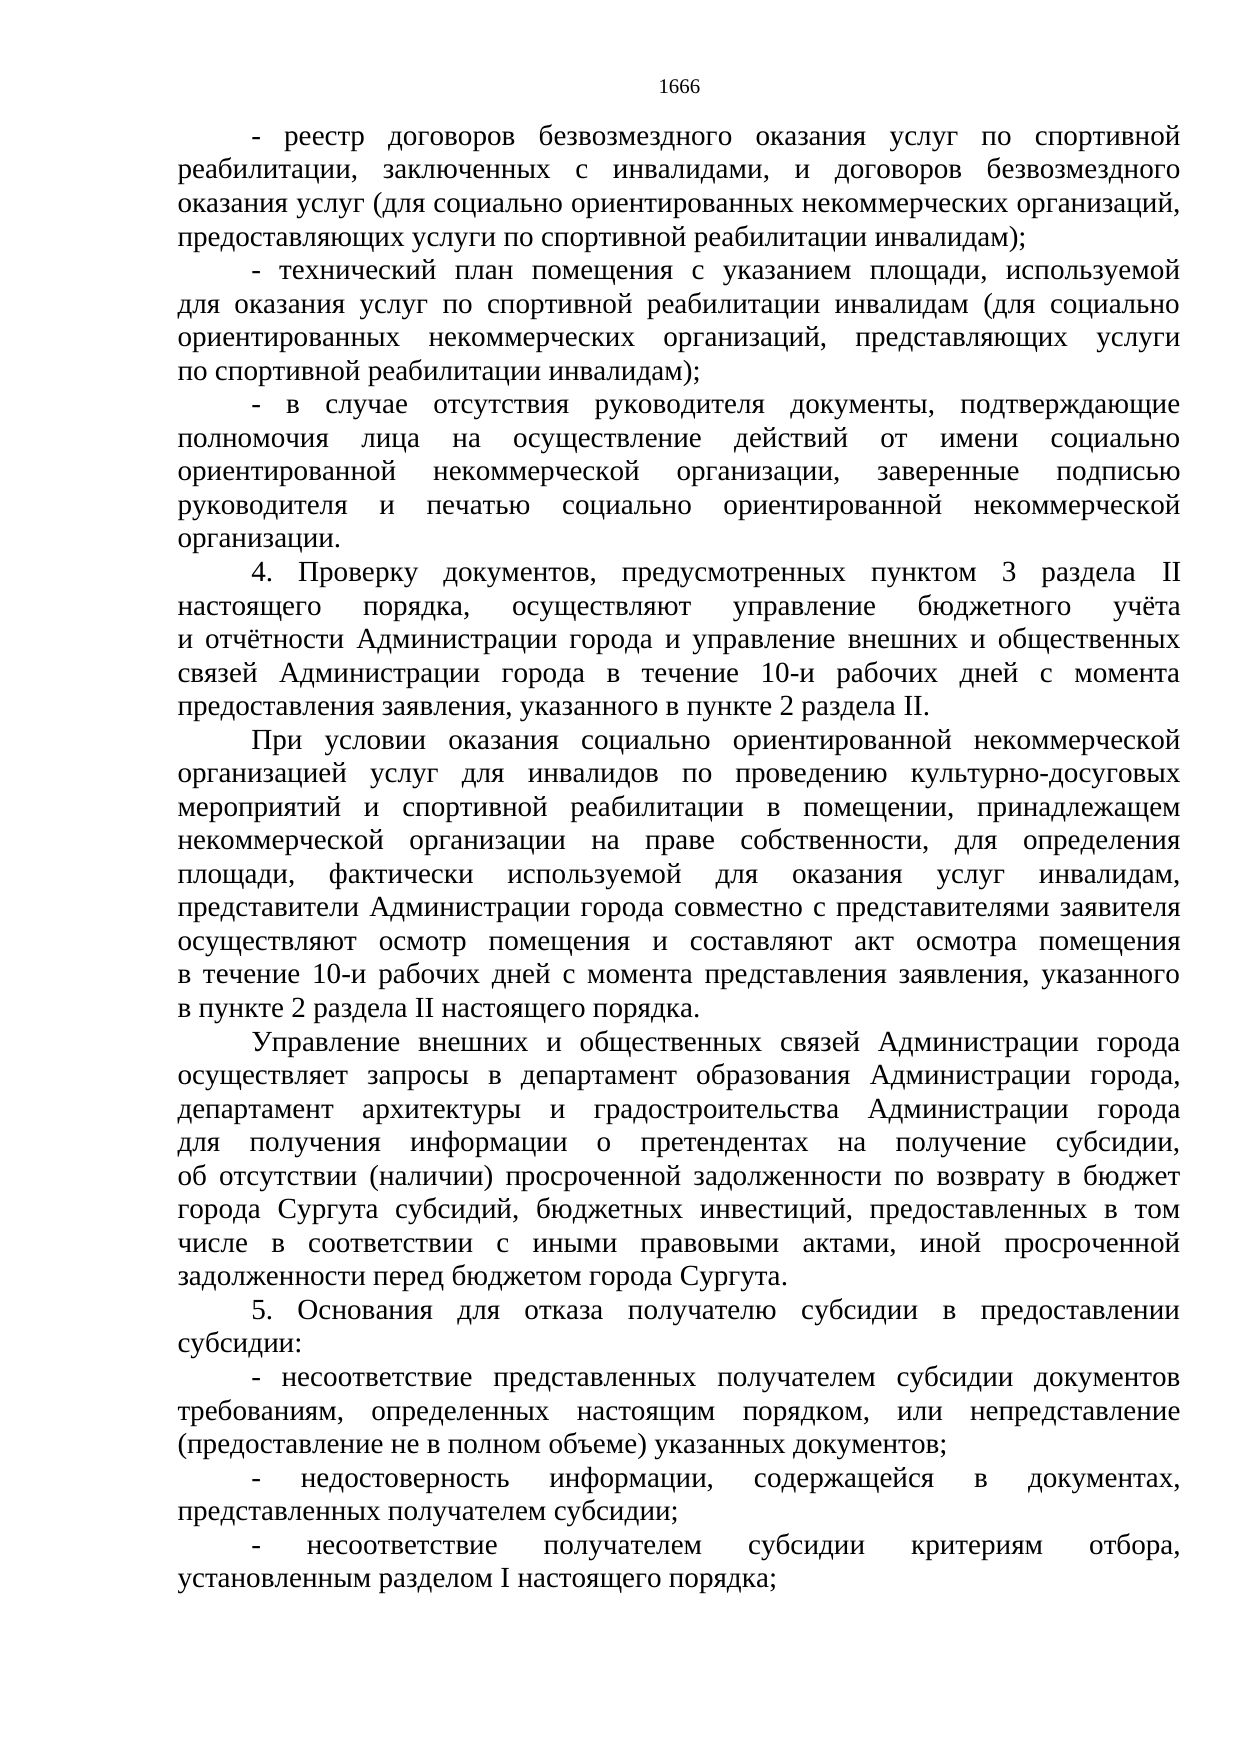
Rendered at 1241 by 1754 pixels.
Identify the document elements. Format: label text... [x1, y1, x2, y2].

text - несоответствие получателем субсидии критериям отбора, установленным разделом I настоящего порядка; [177, 1527, 1181, 1594]
text - реестр договоров безвозмездного оказания услуг по спортивной реабилитации, заключенных с инвалидами, и договоров безвозмездного оказания услуг (для социально ориентированных некоммерческих организаций, предоставляющих услуги по спортивной реабилитации инвалидам); [177, 118, 1181, 252]
text При условии оказания социально ориентированной некоммерческой организацией услуг для инвалидов по проведению культурно-досуговых мероприятий и спортивной реабилитации в помещении, принадлежащем некоммерческой организации на праве собственности, для определения площади, фактически используемой для оказания услуг инвалидам, представители Администрации города совместно с представителями заявителя осуществляют осмотр помещения и составляют акт осмотра помещения в течение 10-и рабочих дней с момента представления заявления, указанного в пункте 2 раздела II настоящего порядка. [177, 722, 1181, 1024]
text - технический план помещения с указанием площади, используемой для оказания услуг по спортивной реабилитации инвалидам (для социально ориентированных некоммерческих организаций, представляющих услуги по спортивной реабилитации инвалидам); [177, 252, 1181, 386]
text - в случае отсутствия руководителя документы, подтверждающие полномочия лица на осуществление действий от имени социально ориентированной некоммерческой организации, заверенные подписью руководителя и печатью социально ориентированной некоммерческой организации. [177, 386, 1181, 554]
text - недостоверность информации, содержащейся в документах, представленных получателем субсидии; [177, 1460, 1181, 1527]
text 5. Основания для отказа получателю субсидии в предоставлении субсидии: [177, 1292, 1181, 1359]
text - несоответствие представленных получателем субсидии документов требованиям, определенных настоящим порядком, или непредставление (предоставление не в полном объеме) указанных документов; [177, 1359, 1181, 1460]
text 4. Проверку документов, предусмотренных пунктом 3 раздела II настоящего порядка, осуществляют управление бюджетного учёта и отчётности Администрации города и управление внешних и общественных связей Администрации города в течение 10-и рабочих дней с момента предоставления заявления, указанного в пункте 2 раздела II. [177, 554, 1181, 722]
text Управление внешних и общественных связей Администрации города осуществляет запросы в департамент образования Администрации города, департамент архитектуры и градостроительства Администрации города для получения информации о претендентах на получение субсидии, об отсутствии (наличии) просроченной задолженности по возврату в бюджет города Сургута субсидий, бюджетных инвестиций, предоставленных в том числе в соответствии с иными правовыми актами, иной просроченной задолженности перед бюджетом города Сургута. [177, 1024, 1181, 1292]
